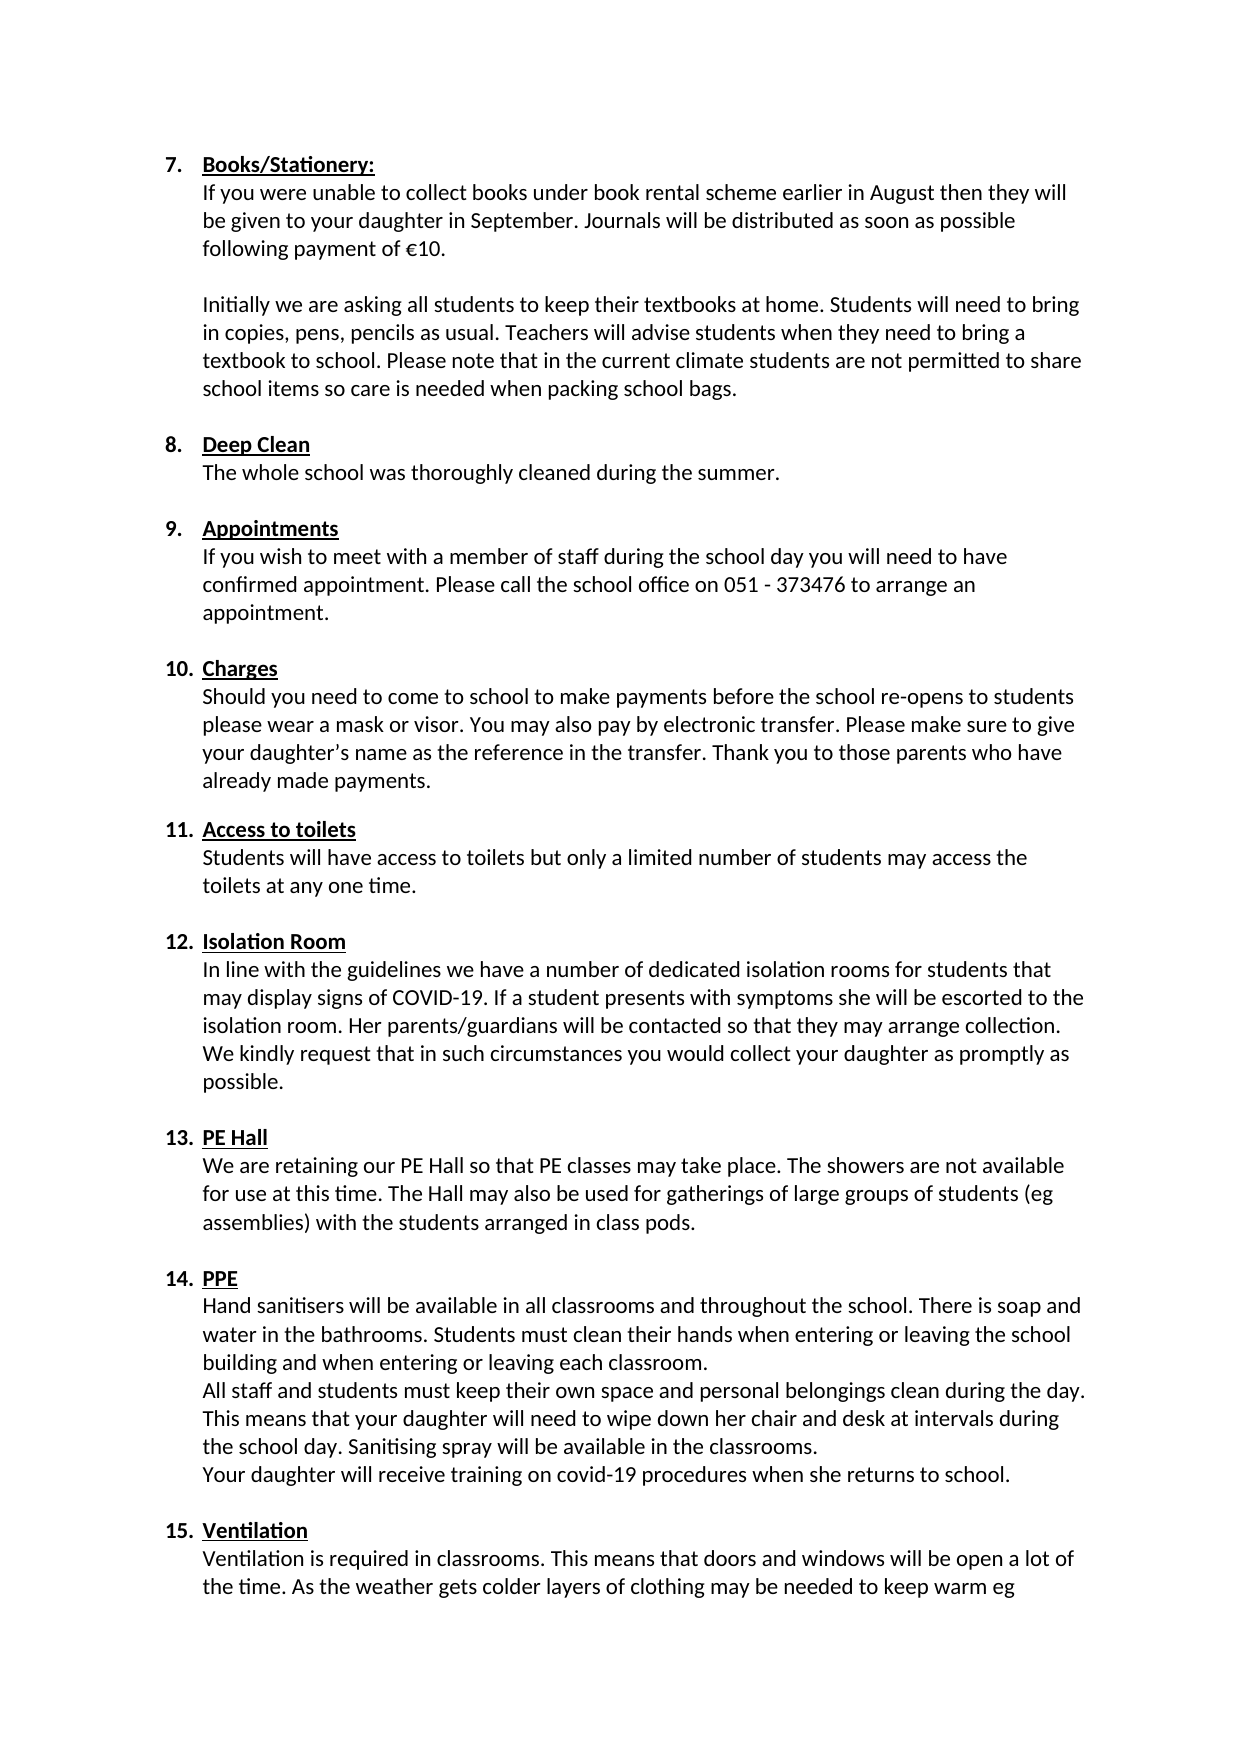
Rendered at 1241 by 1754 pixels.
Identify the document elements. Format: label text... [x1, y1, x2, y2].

text Should you need to come to school to make payments before the school re-opens to students please wear a mask or visor. You may also pay by electronic transfer. Please make sure to give your daughter’s name as the reference in the transfer. Thank you to those parents who have already made payments. [202, 682, 1090, 794]
list Students will have access to toilets but only a limited number of students may access the toilets at any one time. [202, 843, 1090, 899]
list Charges [165, 654, 1090, 682]
list PE Hall [165, 1123, 1090, 1152]
list We are retaining our PE Hall so that PE classes may take place. The showers are not available for use at this time. The Hall may also be used for gatherings of large groups of students (eg assemblies) with the students arranged in class pods. [202, 1152, 1090, 1236]
list In line with the guidelines we have a number of dedicated isolation rooms for students that may display signs of COVID-19. If a student presents with symptoms she will be escorted to the isolation room. Her parents/guardians will be contacted so that they may arrange collection. We kindly request that in such circumstances you would collect your daughter as promptly as possible. [202, 955, 1090, 1096]
list Your daughter will receive training on covid-19 procedures when she returns to school. [202, 1460, 1090, 1488]
list Deep Clean [165, 430, 1090, 458]
list PPE [165, 1264, 1090, 1292]
list If you were unable to collect books under book rental scheme earlier in August then they will be given to your daughter in September. Journals will be distributed as soon as possible following payment of €10. [202, 178, 1090, 262]
list Hand sanitisers will be available in all classrooms and throughout the school. There is soap and water in the bathrooms. Students must clean their hands when entering or leaving the school building and when entering or leaving each classroom. [202, 1292, 1090, 1376]
list Books/Stationery: [165, 150, 1090, 178]
list All staff and students must keep their own space and personal belongings clean during the day. This means that your daughter will need to wipe down her chair and desk at intervals during the school day. Sanitising spray will be available in the classrooms. [202, 1376, 1090, 1460]
text If you wish to meet with a member of staff during the school day you will need to have confirmed appointment. Please call the school office on 051 - 373476 to arrange an appointment. [202, 542, 1090, 626]
list Isolation Room [165, 927, 1090, 955]
list Initially we are asking all students to keep their textbooks at home. Students will need to bring in copies, pens, pencils as usual. Teachers will advise students when they need to bring a textbook to school. Please note that in the current climate students are not permitted to share school items so care is needed when packing school bags. [202, 290, 1090, 402]
list Appointments [165, 514, 1090, 542]
list Ventilation [165, 1516, 1090, 1544]
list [202, 1544, 1090, 1600]
list Access to toilets [165, 815, 1090, 843]
list The whole school was thoroughly cleaned during the summer. [202, 458, 1090, 486]
